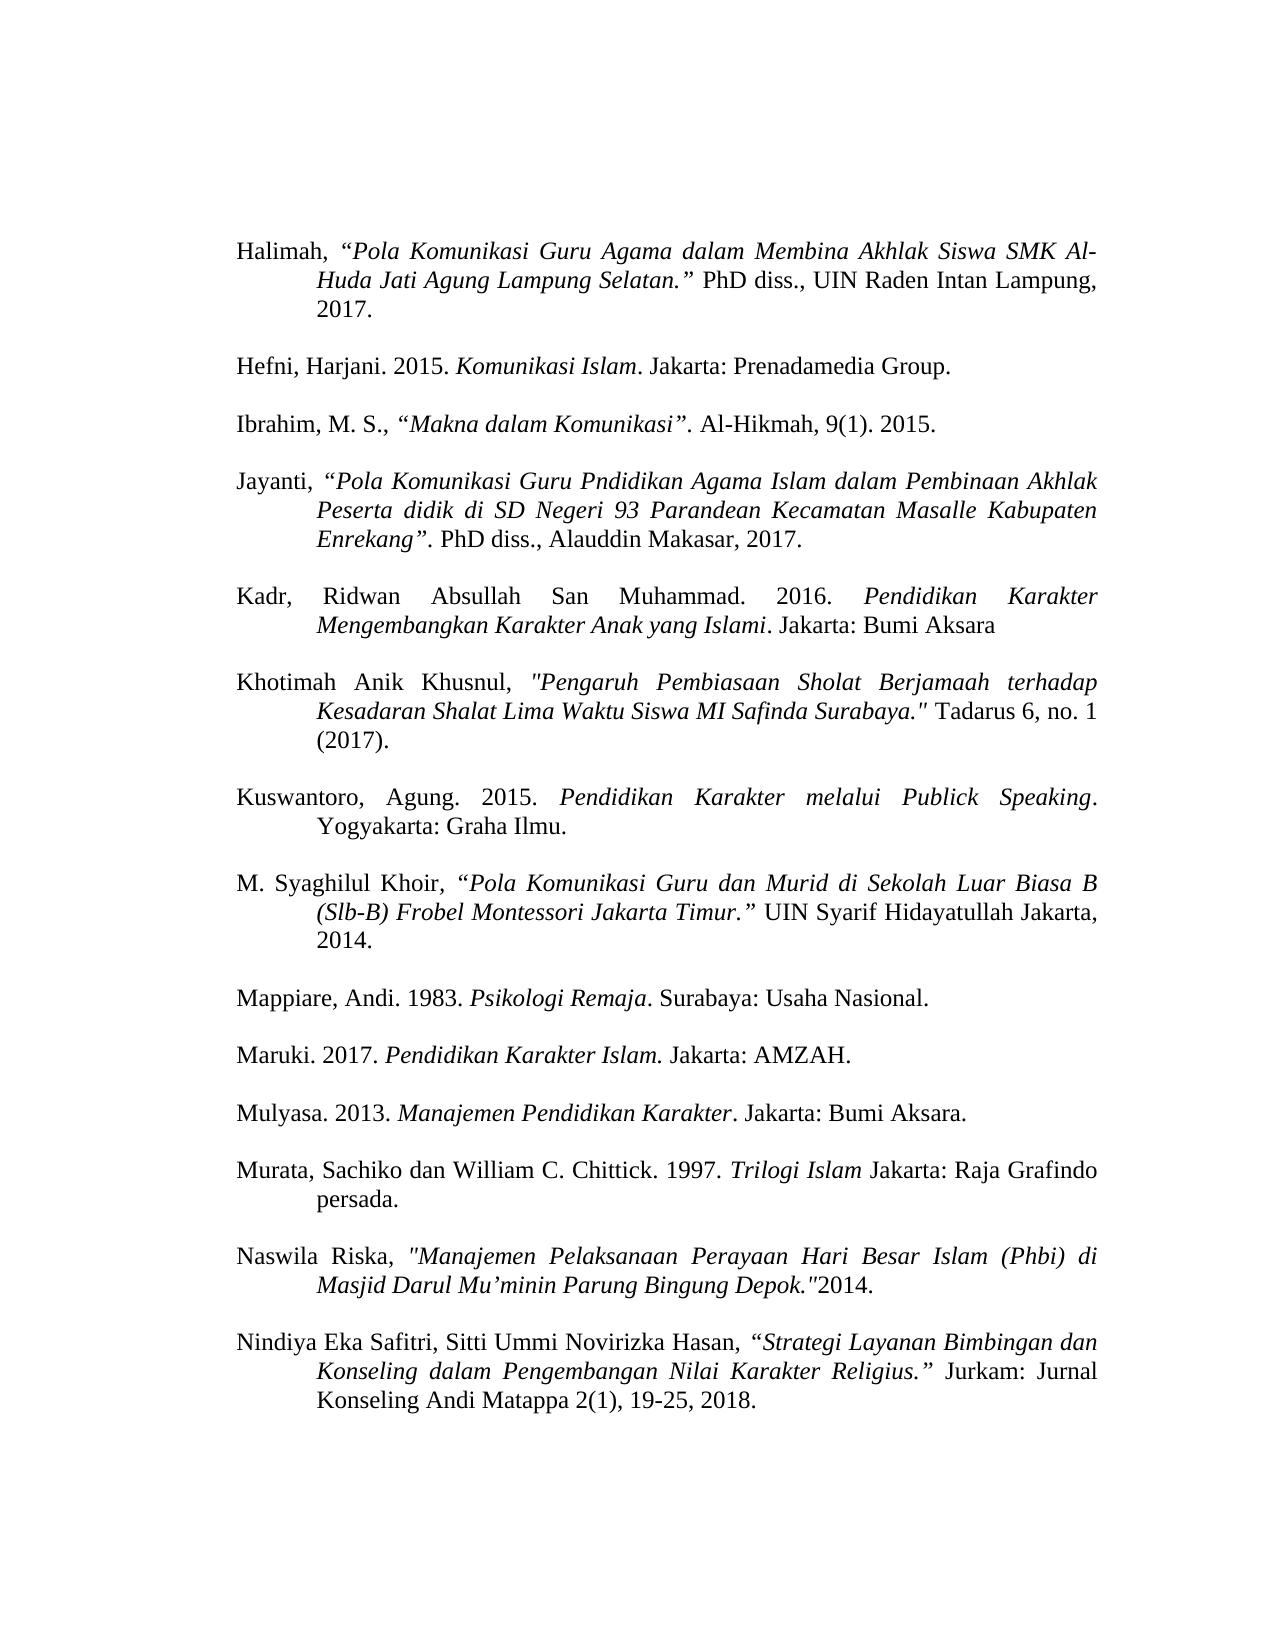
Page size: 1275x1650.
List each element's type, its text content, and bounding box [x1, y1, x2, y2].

text Mulyasa. 2013. Manajemen Pendidikan Karakter. Jakarta: Bumi Aksara. [236, 1098, 1098, 1127]
text Jayanti, “Pola Komunikasi Guru Pndidikan Agama Islam dalam Pembinaan Akhlak Peserta didik di SD Negeri 93 Parandean Kecamatan Masalle Kabupaten Enrekang”. PhD diss., Alauddin Makasar, 2017. [236, 466, 1098, 552]
text Murata, Sachiko dan William C. Chittick. 1997. Trilogi Islam Jakarta: Raja Grafindo persada. [236, 1156, 1098, 1213]
text Mappiare, Andi. 1983. Psikologi Remaja. Surabaya: Usaha Nasional. [236, 983, 1098, 1012]
text Kadr, Ridwan Absullah San Muhammad. 2016. Pendidikan Karakter Mengembangkan Karakter Anak yang Islami. Jakarta: Bumi Aksara [236, 581, 1098, 639]
text Khotimah Anik Khusnul, "Pengaruh Pembiasaan Sholat Berjamaah terhadap Kesadaran Shalat Lima Waktu Siswa MI Safinda Surabaya." Tadarus 6, no. 1 (2017). [236, 667, 1098, 754]
text M. Syaghilul Khoir, “Pola Komunikasi Guru dan Murid di Sekolah Luar Biasa B (Slb-B) Frobel Montessori Jakarta Timur.” UIN Syarif Hidayatullah Jakarta, 2014. [236, 868, 1098, 954]
text Ibrahim, M. S., “Makna dalam Komunikasi”. Al-Hikmah, 9(1). 2015. [236, 409, 1098, 437]
text Naswila Riska, "Manajemen Pelaksanaan Perayaan Hari Besar Islam (Phbi) di Masjid Darul Mu’minin Parung Bingung Depok."2014. [236, 1241, 1098, 1298]
text Kuswantoro, Agung. 2015. Pendidikan Karakter melalui Publick Speaking. Yogyakarta: Graha Ilmu. [236, 782, 1098, 840]
text Hefni, Harjani. 2015. Komunikasi Islam. Jakarta: Prenadamedia Group. [236, 351, 1098, 380]
text Halimah, “Pola Komunikasi Guru Agama dalam Membina Akhlak Siswa SMK Al-Huda Jati Agung Lampung Selatan.” PhD diss., UIN Raden Intan Lampung, 2017. [236, 236, 1098, 322]
text Nindiya Eka Safitri, Sitti Ummi Novirizka Hasan, “Strategi Layanan Bimbingan dan Konseling dalam Pengembangan Nilai Karakter Religius.” Jurkam: Jurnal Konseling Andi Matappa 2(1), 19-25, 2018. [236, 1327, 1098, 1413]
text Maruki. 2017. Pendidikan Karakter Islam. Jakarta: AMZAH. [236, 1041, 1098, 1069]
